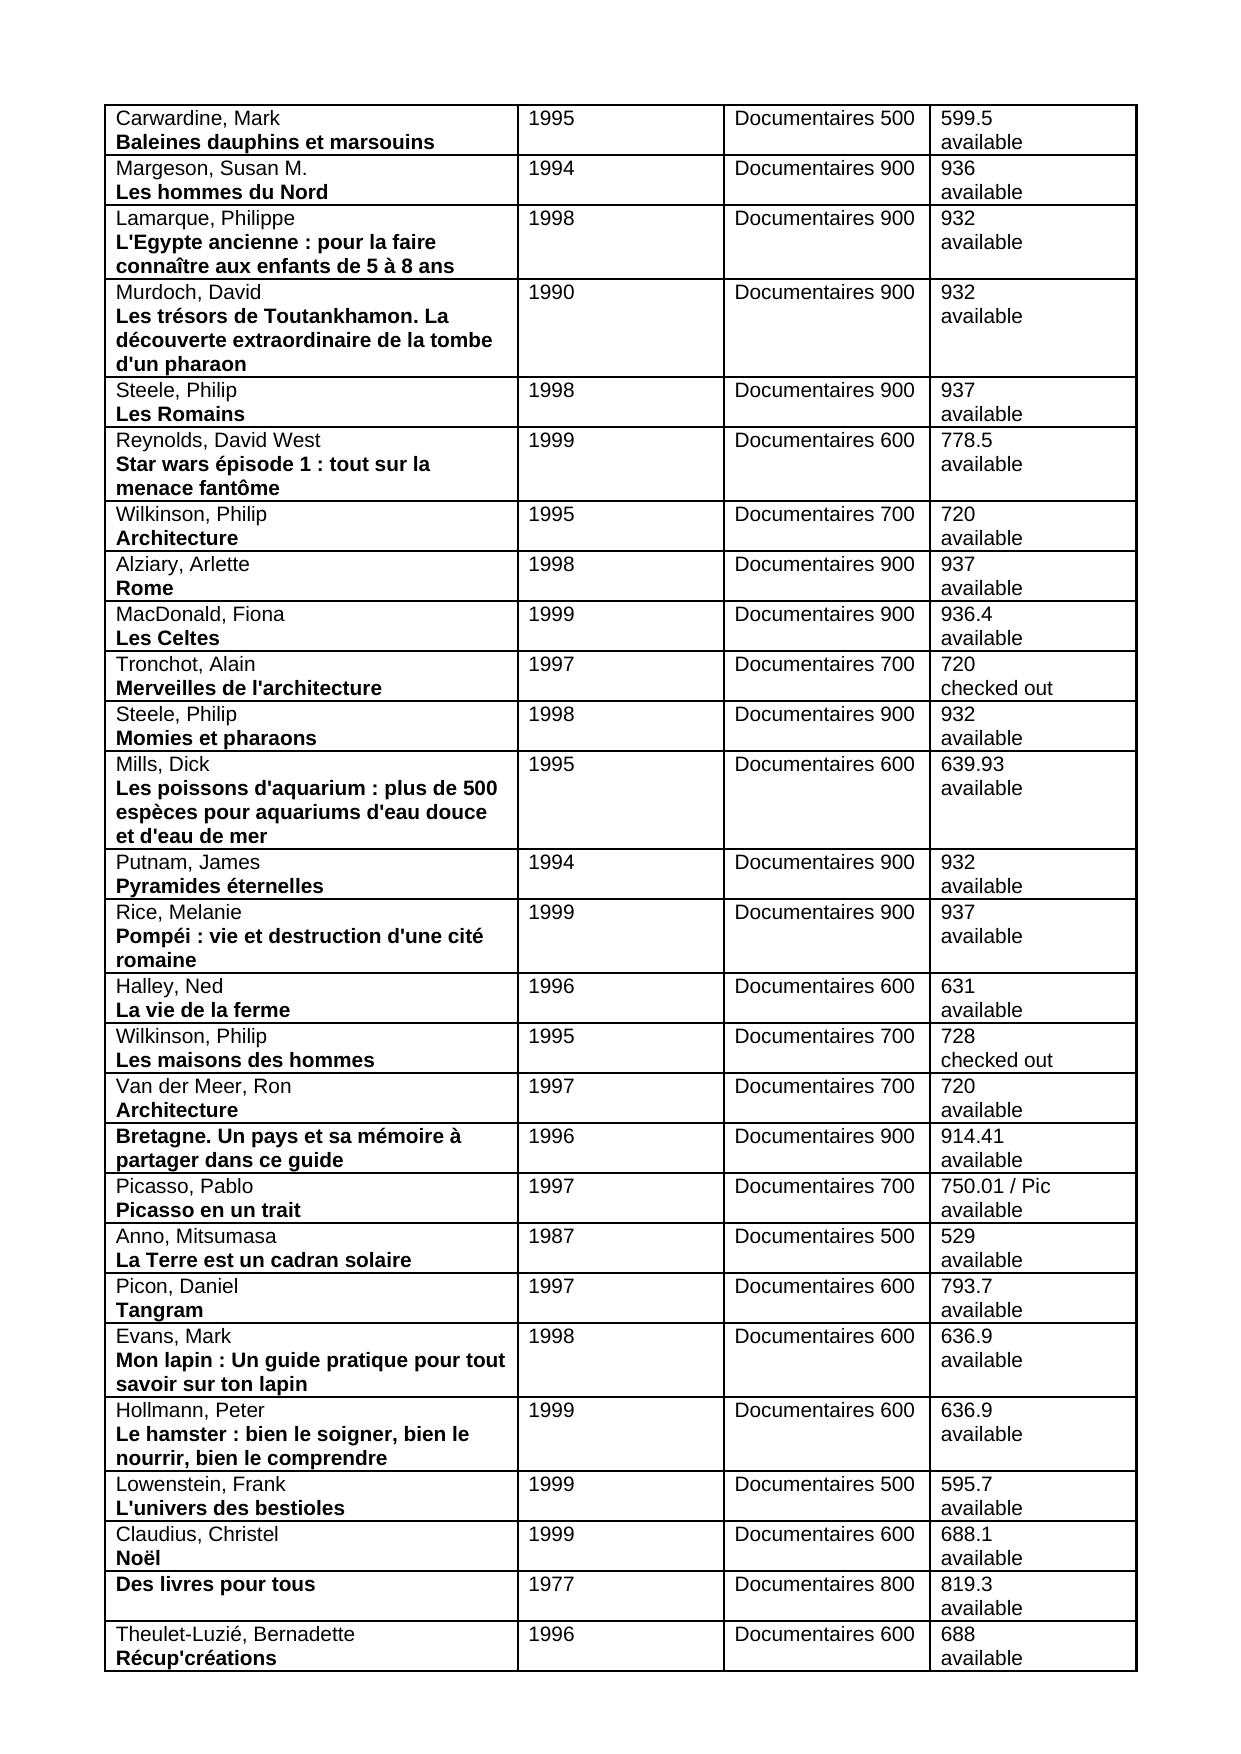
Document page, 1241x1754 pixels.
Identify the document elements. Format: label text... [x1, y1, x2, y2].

table_cell 1996 [519, 974, 723, 1022]
table_cell Documentaires 700 [725, 1174, 929, 1222]
table_cell Documentaires 900 [725, 552, 929, 600]
table_cell 1997 [519, 1074, 723, 1122]
table_cell Evans, Mark Mon lapin : Un guide pratique pour tout savoir sur ton lapin [106, 1324, 517, 1396]
table_cell 1987 [519, 1224, 723, 1272]
table_cell Documentaires 600 [725, 1274, 929, 1322]
table_cell 1999 [519, 1522, 723, 1570]
table_cell Documentaires 900 [725, 702, 929, 750]
table_cell Documentaires 500 [725, 106, 929, 154]
table_cell 1994 [519, 156, 723, 204]
table_cell 1995 [519, 752, 723, 848]
table_cell 932 available [931, 206, 1135, 278]
table_cell Documentaires 800 [725, 1572, 929, 1620]
table_cell 1999 [519, 428, 723, 500]
table_cell 778.5 available [931, 428, 1135, 500]
table_cell Documentaires 600 [725, 1522, 929, 1570]
table_cell Carwardine, Mark Baleines dauphins et marsouins [106, 106, 517, 154]
table_cell 1999 [519, 900, 723, 972]
table_cell Documentaires 900 [725, 602, 929, 650]
table_cell 932 available [931, 702, 1135, 750]
table_cell 639.93 available [931, 752, 1135, 848]
table_cell Reynolds, David West Star wars épisode 1 : tout sur la menace fantôme [106, 428, 517, 500]
table_cell Documentaires 700 [725, 502, 929, 550]
table_cell Van der Meer, Ron Architecture [106, 1074, 517, 1122]
table_cell Margeson, Susan M. Les hommes du Nord [106, 156, 517, 204]
table_cell 720 available [931, 1074, 1135, 1122]
table_cell 728 checked out [931, 1024, 1135, 1072]
table_cell Anno, Mitsumasa La Terre est un cadran solaire [106, 1224, 517, 1272]
table_cell 1995 [519, 502, 723, 550]
table_cell Mills, Dick Les poissons d'aquarium : plus de 500 espèces pour aquariums d'eau douce et d'eau de mer [106, 752, 517, 848]
table_cell Documentaires 500 [725, 1472, 929, 1520]
table_cell 1998 [519, 702, 723, 750]
table_cell Bretagne. Un pays et sa mémoire à partager dans ce guide [106, 1124, 517, 1172]
table_cell Documentaires 900 [725, 280, 929, 376]
table_cell Documentaires 600 [725, 1398, 929, 1470]
table_cell Tronchot, Alain Merveilles de l'architecture [106, 652, 517, 700]
table_cell Documentaires 900 [725, 378, 929, 426]
table_cell 1998 [519, 378, 723, 426]
table_cell Des livres pour tous [106, 1572, 517, 1620]
table_cell Lowenstein, Frank L'univers des bestioles [106, 1472, 517, 1520]
table_cell Wilkinson, Philip Les maisons des hommes [106, 1024, 517, 1072]
table_cell Documentaires 900 [725, 206, 929, 278]
table_cell 1997 [519, 652, 723, 700]
table_cell 936.4 available [931, 602, 1135, 650]
table_cell 819.3 available [931, 1572, 1135, 1620]
table_cell 937 available [931, 900, 1135, 972]
table_cell Documentaires 600 [725, 428, 929, 500]
table_cell Alziary, Arlette Rome [106, 552, 517, 600]
table_cell Documentaires 600 [725, 974, 929, 1022]
table_cell 936 available [931, 156, 1135, 204]
table_cell 688.1 available [931, 1522, 1135, 1570]
table_cell Steele, Philip Les Romains [106, 378, 517, 426]
table_cell 688 available [931, 1622, 1135, 1670]
table_cell Hollmann, Peter Le hamster : bien le soigner, bien le nourrir, bien le comprendre [106, 1398, 517, 1470]
table_cell 750.01 / Pic available [931, 1174, 1135, 1222]
table_cell 631 available [931, 974, 1135, 1022]
table_cell 1996 [519, 1124, 723, 1172]
table_cell Lamarque, Philippe L'Egypte ancienne : pour la faire connaître aux enfants de 5 à 8 ans [106, 206, 517, 278]
table_cell Documentaires 700 [725, 1024, 929, 1072]
table_cell Theulet-Luzié, Bernadette Récup'créations [106, 1622, 517, 1670]
table_cell 1997 [519, 1274, 723, 1322]
table_cell 1999 [519, 1472, 723, 1520]
table_cell 932 available [931, 850, 1135, 898]
table_cell Rice, Melanie Pompéi : vie et destruction d'une cité romaine [106, 900, 517, 972]
table_cell 1995 [519, 106, 723, 154]
table_cell 932 available [931, 280, 1135, 376]
table_cell Documentaires 700 [725, 1074, 929, 1122]
table_cell Wilkinson, Philip Architecture [106, 502, 517, 550]
table_cell 1999 [519, 1398, 723, 1470]
table_cell 1994 [519, 850, 723, 898]
table_cell Documentaires 600 [725, 1622, 929, 1670]
table_cell Documentaires 600 [725, 1324, 929, 1396]
table_cell Steele, Philip Momies et pharaons [106, 702, 517, 750]
table_cell 1997 [519, 1174, 723, 1222]
table_cell 720 checked out [931, 652, 1135, 700]
table_cell 937 available [931, 378, 1135, 426]
table_cell 529 available [931, 1224, 1135, 1272]
table_cell 1995 [519, 1024, 723, 1072]
table_cell Putnam, James Pyramides éternelles [106, 850, 517, 898]
table_cell Documentaires 900 [725, 850, 929, 898]
table_cell 1990 [519, 280, 723, 376]
table_cell 636.9 available [931, 1398, 1135, 1470]
table_cell 1998 [519, 206, 723, 278]
table_cell 599.5 available [931, 106, 1135, 154]
table_cell 1999 [519, 602, 723, 650]
table_cell Documentaires 500 [725, 1224, 929, 1272]
table_cell 793.7 available [931, 1274, 1135, 1322]
table_cell Documentaires 900 [725, 1124, 929, 1172]
table_cell Documentaires 900 [725, 156, 929, 204]
table_cell 1977 [519, 1572, 723, 1620]
table_cell Documentaires 600 [725, 752, 929, 848]
table_cell 914.41 available [931, 1124, 1135, 1172]
table_cell Picon, Daniel Tangram [106, 1274, 517, 1322]
table_cell 1998 [519, 1324, 723, 1396]
table_cell 1996 [519, 1622, 723, 1670]
table_cell 937 available [931, 552, 1135, 600]
table_cell Documentaires 700 [725, 652, 929, 700]
table_cell 636.9 available [931, 1324, 1135, 1396]
table_cell 595.7 available [931, 1472, 1135, 1520]
table_cell MacDonald, Fiona Les Celtes [106, 602, 517, 650]
table_cell Picasso, Pablo Picasso en un trait [106, 1174, 517, 1222]
table_cell Halley, Ned La vie de la ferme [106, 974, 517, 1022]
table_cell Claudius, Christel Noël [106, 1522, 517, 1570]
table_cell 720 available [931, 502, 1135, 550]
table_cell Documentaires 900 [725, 900, 929, 972]
table_cell Murdoch, David Les trésors de Toutankhamon. La découverte extraordinaire de la tombe d'un pharaon [106, 280, 517, 376]
table_cell 1998 [519, 552, 723, 600]
